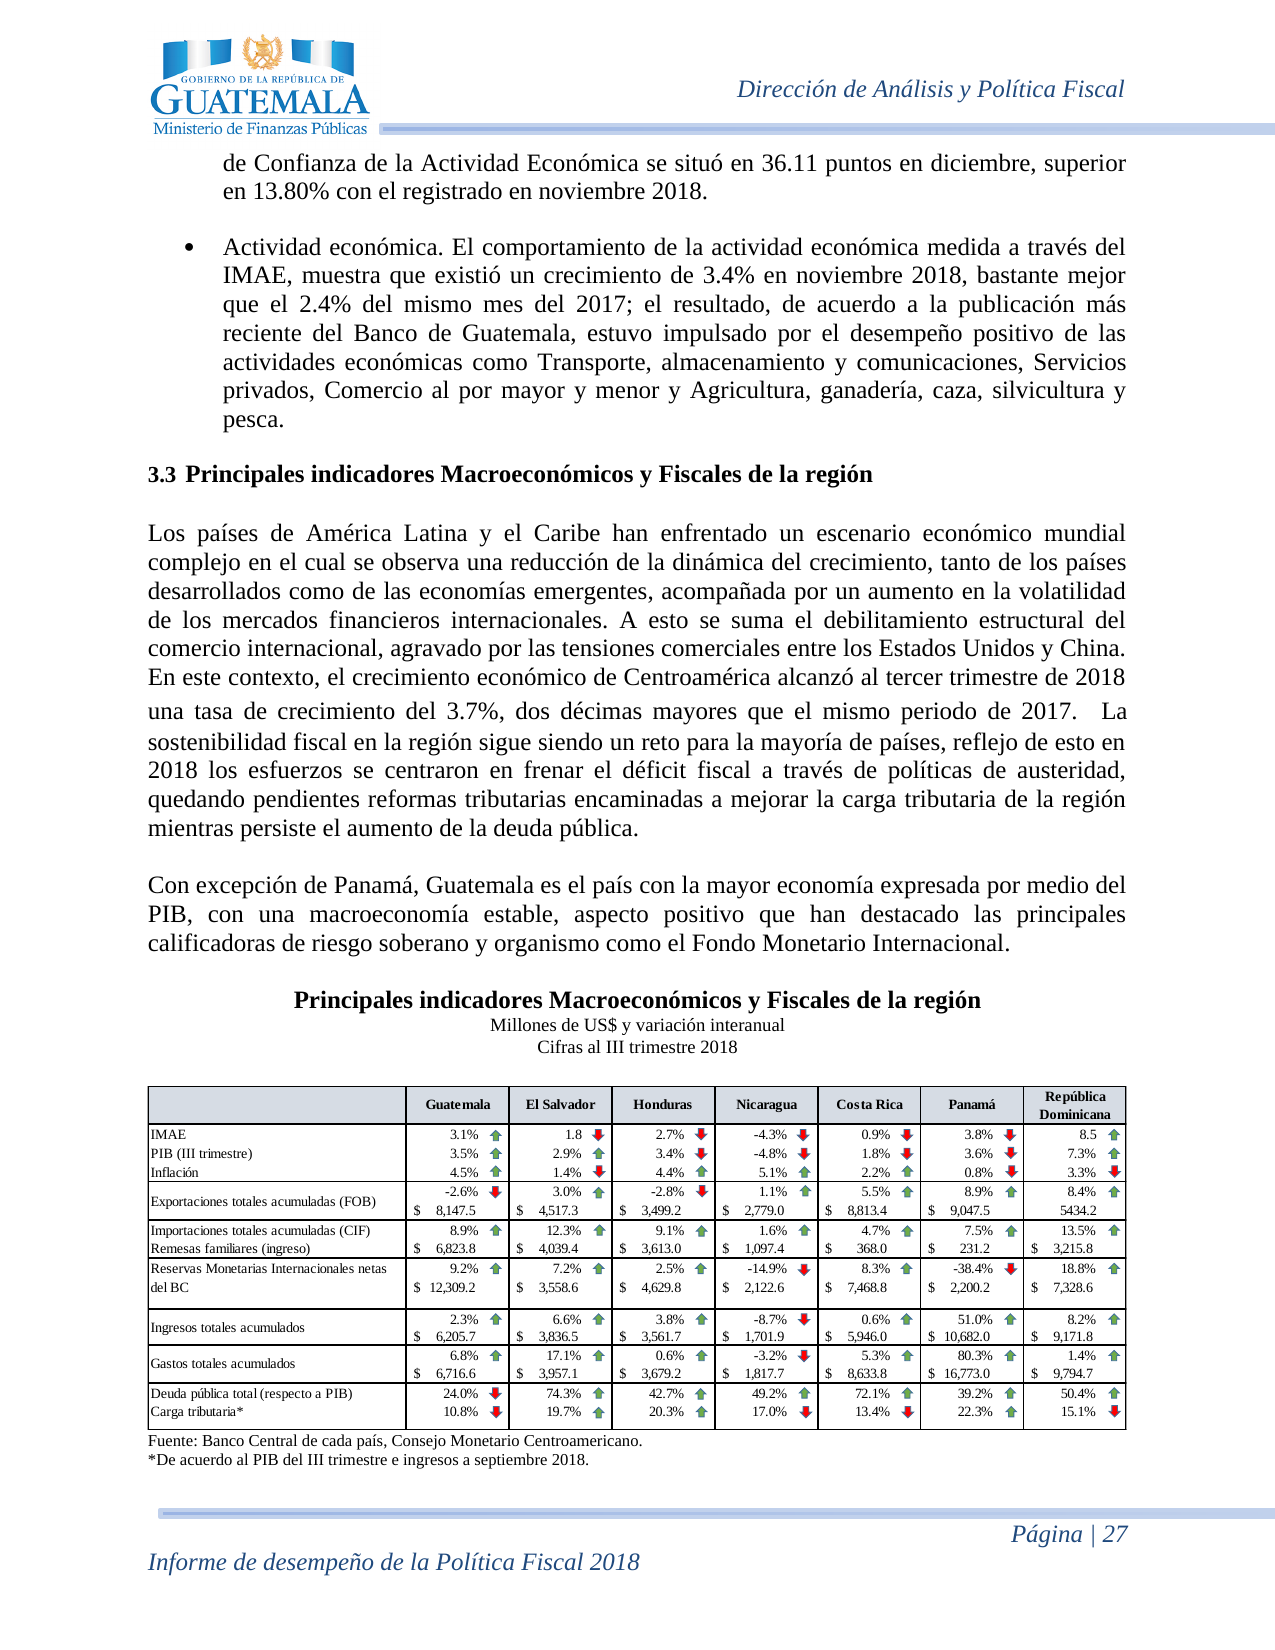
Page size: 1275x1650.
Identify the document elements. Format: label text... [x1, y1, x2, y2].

text Los países de América Latina y el Caribe han enfrentado un escenario económico mundial complejo en el cual se observa una reducción de la dinámica del crecimiento, tanto de los países desarrollados como de las economías emergentes, acompañada por un aumento en la volatilidad de los mercados financieros internacionales. A esto se suma el debilitamiento estructural del comercio internacional, agravado por las tensiones comerciales entre los Estados Unidos y China. En este contexto, el crecimiento económico de Centroamérica alcanzó al tercer trimestre de 2018 una tasa de crecimiento del 3.7%, dos décimas mayores que el mismo periodo de 2017. La sostenibilidad fiscal en la región sigue siendo un reto para la mayoría de países, reflejo de esto en 2018 los esfuerzos se centraron en frenar el déficit fiscal a través de políticas de austeridad, quedando pendientes reformas tributarias encaminadas a mejorar la carga tributaria de la región mientras persiste el aumento de la deuda pública. [148, 518, 1127, 842]
list Actividad económica. El comportamiento de la actividad económica medida a través del IMAE, muestra que existió un crecimiento de 3.4% en noviembre 2018, bastante mejor que el 2.4% del mismo mes del 2017; el resultado, de acuerdo a la publicación más reciente del Banco de Guatemala, estuvo impulsado por el desempeño positivo de las actividades económicas como Transporte, almacenamiento y comunicaciones, Servicios privados, Comercio al por mayor y menor y Agricultura, ganadería, caza, silvicultura y pesca. [185, 232, 1127, 433]
text *De acuerdo al PIB del III trimestre e ingresos a septiembre 2018. [148, 1449, 1127, 1469]
subtitle Principales indicadores Macroeconómicos y Fiscales de la región [148, 459, 1127, 488]
text Millones de US$ y variación interanual [148, 1014, 1127, 1036]
picture [147, 23, 381, 150]
text Fuente: Banco Central de cada país, Consejo Monetario Centroamericano. [148, 1430, 1127, 1449]
text Principales indicadores Macroeconómicos y Fiscales de la región [148, 985, 1127, 1014]
text Cifras al III trimestre 2018 [148, 1036, 1127, 1057]
text Con excepción de Panamá, Guatemala es el país con la mayor economía expresada por medio del PIB, con una macroeconomía estable, aspecto positivo que han destacado las principales calificadoras de riesgo soberano y organismo como el Fondo Monetario Internacional. [148, 870, 1127, 957]
